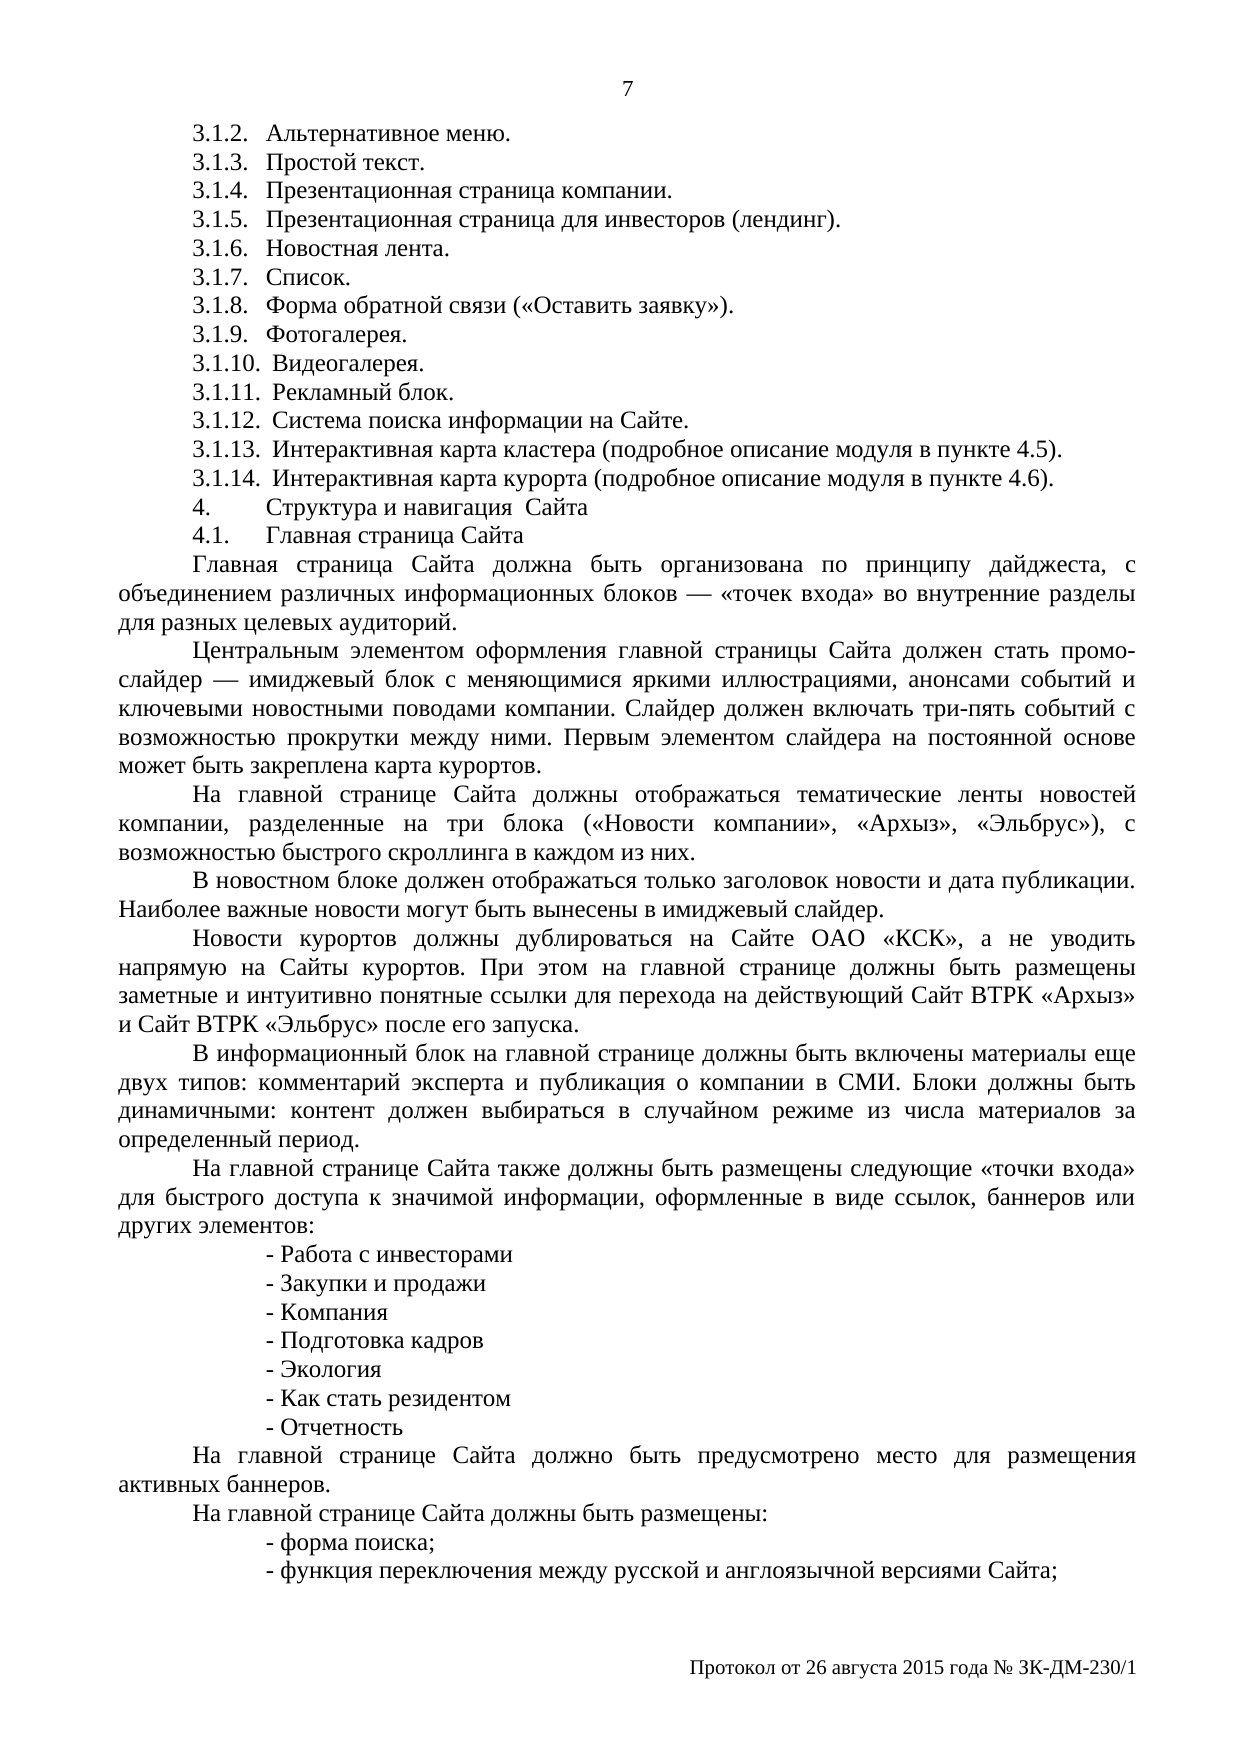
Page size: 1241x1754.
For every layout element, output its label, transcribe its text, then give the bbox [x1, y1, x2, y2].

text - Компания [118, 1297, 1137, 1326]
text - функция переключения между русской и англоязычной версиями Сайта; [118, 1556, 1137, 1584]
text 3.1.9. Фотогалерея. [118, 319, 1137, 348]
text 3.1.8. Форма обратной связи («Оставить заявку»). [118, 291, 1137, 319]
text На главной странице Сайта также должны быть размещены следующие «точки входа» для быстрого доступа к значимой информации, оформленные в виде ссылок, баннеров или других элементов: [118, 1153, 1137, 1239]
text - Экология [118, 1354, 1137, 1383]
text В информационный блок на главной странице должны быть включены материалы еще двух типов: комментарий эксперта и публикация о компании в СМИ. Блоки должны быть динамичными: контент должен выбираться в случайном режиме из числа материалов за определенный период. [118, 1038, 1137, 1153]
text 3.1.10. Видеогалерея. [118, 348, 1137, 377]
text - форма поиска; [118, 1527, 1137, 1556]
text - Как стать резидентом [118, 1383, 1137, 1412]
text 3.1.11. Рекламный блок. [118, 377, 1137, 406]
text На главной странице Сайта должно быть предусмотрено место для размещения активных баннеров. [118, 1441, 1137, 1498]
text - Подготовка кадров [118, 1326, 1137, 1354]
text 3.1.4. Презентационная страница компании. [118, 176, 1137, 204]
text 3.1.5. Презентационная страница для инвесторов (лендинг). [118, 204, 1137, 233]
text 3.1.14. Интерактивная карта курорта (подробное описание модуля в пункте 4.6). [118, 463, 1137, 492]
text 4. Структура и навигация Сайта [118, 492, 1137, 521]
text - Отчетность [118, 1412, 1137, 1441]
text Новости курортов должны дублироваться на Сайте ОАО «КСК», а не уводить напрямую на Сайты курортов. При этом на главной странице должны быть размещены заметные и интуитивно понятные ссылки для перехода на действующий Сайт ВТРК «Архыз» и Сайт ВТРК «Эльбрус» после его запуска. [118, 923, 1137, 1038]
text В новостном блоке должен отображаться только заголовок новости и дата публикации. Наиболее важные новости могут быть вынесены в имиджевый слайдер. [118, 866, 1137, 923]
text 3.1.7. Список. [118, 262, 1137, 291]
text - Работа с инвесторами [118, 1239, 1137, 1268]
text - Закупки и продажи [118, 1268, 1137, 1297]
text На главной странице Сайта должны отображаться тематические ленты новостей компании, разделенные на три блока («Новости компании», «Архыз», «Эльбрус»), с возможностью быстрого скроллинга в каждом из них. [118, 779, 1137, 866]
text На главной странице Сайта должны быть размещены: [118, 1498, 1137, 1527]
text 3.1.13. Интерактивная карта кластера (подробное описание модуля в пункте 4.5). [118, 434, 1137, 463]
text Центральным элементом оформления главной страницы Сайта должен стать промо-слайдер — имиджевый блок с меняющимися яркими иллюстрациями, анонсами событий и ключевыми новостными поводами компании. Слайдер должен включать три-пять событий с возможностью прокрутки между ними. Первым элементом слайдера на постоянной основе может быть закреплена карта курортов. [118, 636, 1137, 779]
text 3.1.6. Новостная лента. [118, 233, 1137, 262]
text 3.1.12. Система поиска информации на Сайте. [118, 406, 1137, 434]
text 3.1.3. Простой текст. [118, 147, 1137, 176]
text Главная страница Сайта должна быть организована по принципу дайджеста, с объединением различных информационных блоков — «точек входа» во внутренние разделы для разных целевых аудиторий. [118, 549, 1137, 636]
text 3.1.2. Альтернативное меню. [118, 118, 1137, 147]
text 4.1. Главная страница Сайта [118, 521, 1137, 549]
